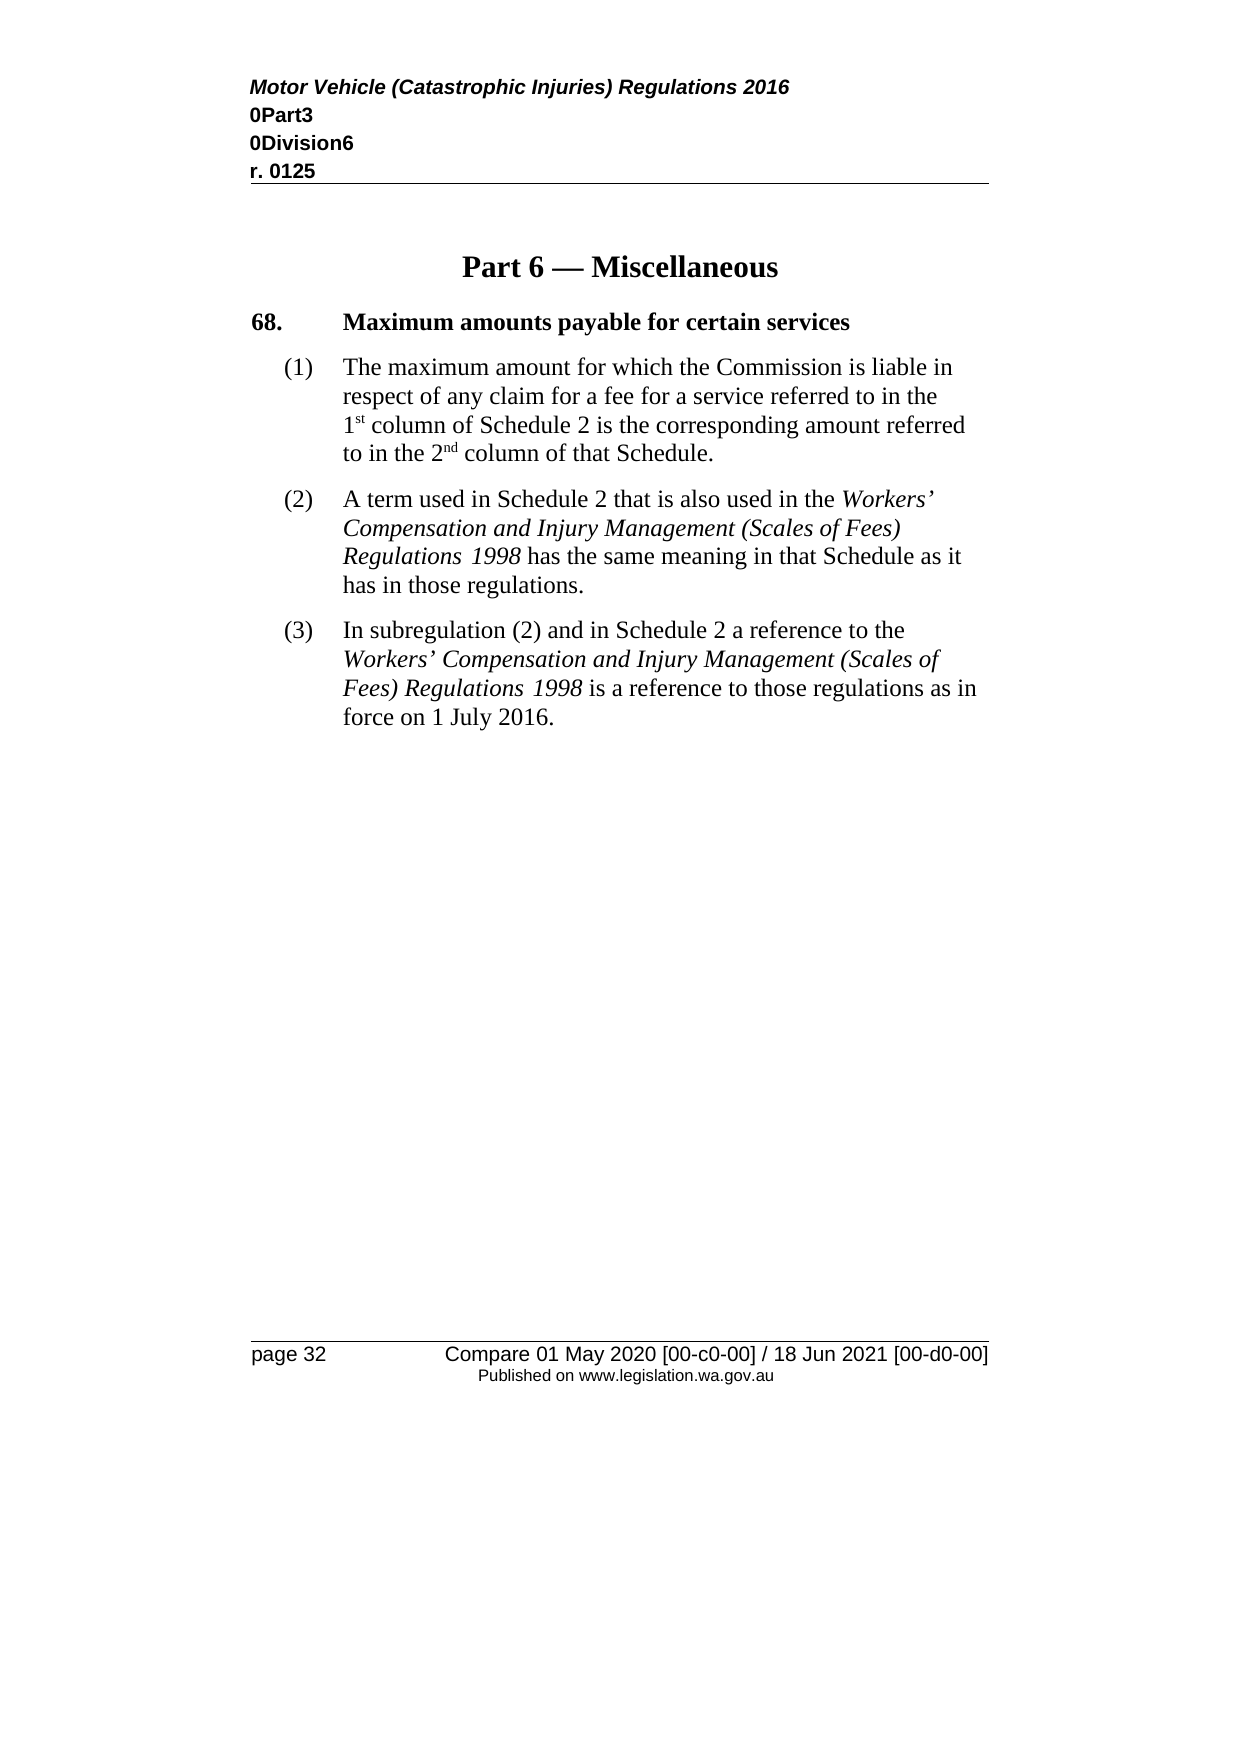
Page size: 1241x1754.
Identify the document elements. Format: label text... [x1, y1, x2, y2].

text (2) A term used in Schedule 2 that is also used in the Workers’ Compensation and Injury Management (Scales of Fees) Regulations 1998 has the same meaning in that Schedule as it has in those regulations. [251, 484, 989, 599]
subtitle Part 6 — Miscellaneous [251, 248, 989, 284]
subtitle 68. Maximum amounts payable for certain services [251, 307, 989, 336]
text (1) The maximum amount for which the Commission is liable in respect of any claim for a fee for a service referred to in the 1st column of Schedule 2 is the corresponding amount referred to in the 2nd column of that Schedule. [251, 352, 989, 467]
text (3) In subregulation (2) and in Schedule 2 a reference to the Workers’ Compensation and Injury Management (Scales of Fees) Regulations 1998 is a reference to those regulations as in force on 1 July 2016. [251, 616, 989, 731]
